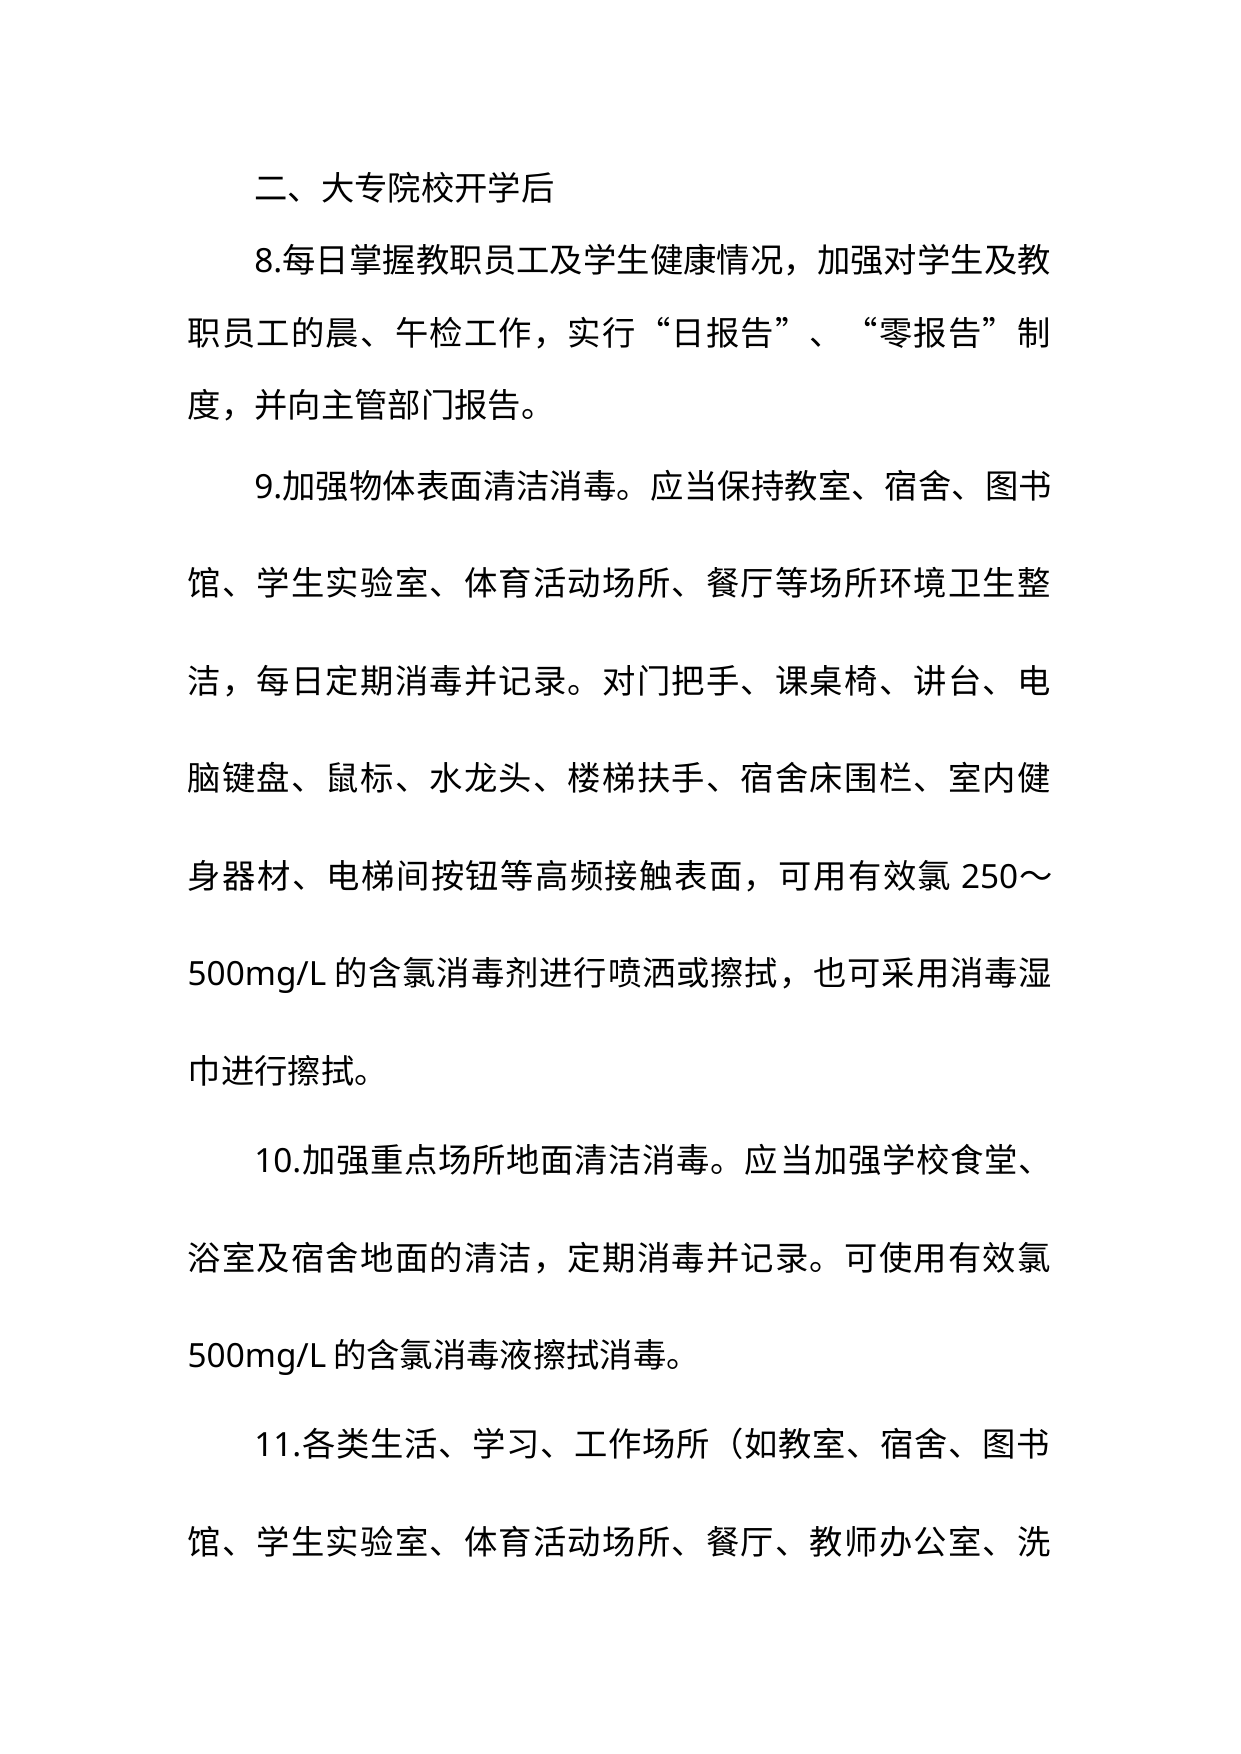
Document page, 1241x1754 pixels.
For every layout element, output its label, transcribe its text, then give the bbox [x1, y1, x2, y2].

text 二、大专院校开学后 [187, 162, 1053, 210]
text 8.每日掌握教职员工及学生健康情况，加强对学生及教职员工的晨、午检工作，实行“日报告”、“零报告”制度，并向主管部门报告。 [187, 234, 1053, 427]
text 10.加强重点场所地面清洁消毒。应当加强学校食堂、浴室及宿舍地面的清洁，定期消毒并记录。可使用有效氯500mg/L的含氯消毒液擦拭消毒。 [187, 1125, 1053, 1385]
text 9.加强物体表面清洁消毒。应当保持教室、宿舍、图书馆、学生实验室、体育活动场所、餐厅等场所环境卫生整洁，每日定期消毒并记录。对门把手、课桌椅、讲台、电脑键盘、鼠标、水龙头、楼梯扶手、宿舍床围栏、室内健身器材、电梯间按钮等高频接触表面，可用有效氯250～500mg/L的含氯消毒剂进行喷洒或擦拭，也可采用消毒湿巾进行擦拭。 [187, 451, 1053, 1101]
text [187, 1409, 1053, 1572]
